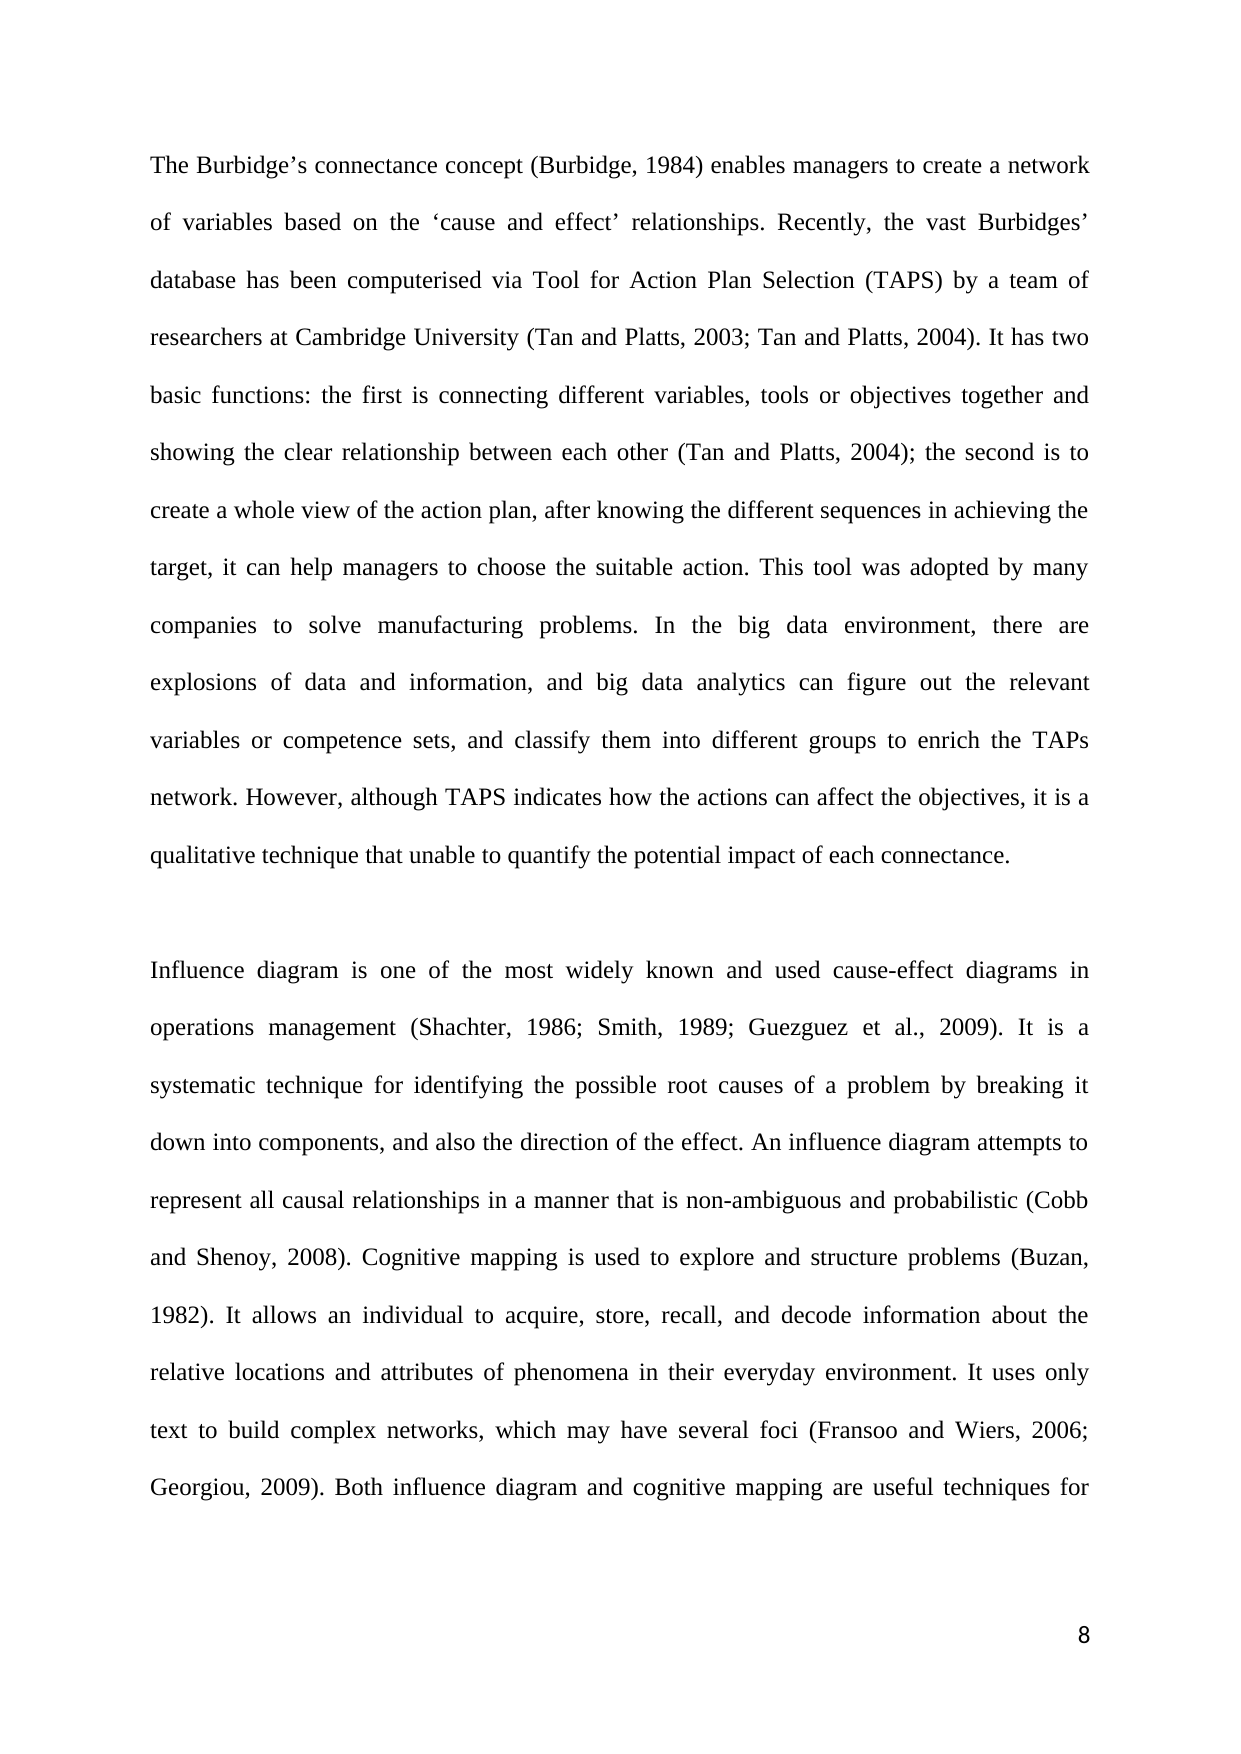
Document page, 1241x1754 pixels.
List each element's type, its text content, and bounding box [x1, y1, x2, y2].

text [150, 955, 1090, 1501]
text The Burbidge’s connectance concept (Burbidge, 1984) enables managers to create a network of variables based on the ‘cause and effect’ relationships. Recently, the vast Burbidges’ database has been computerised via Tool for Action Plan Selection (TAPS) by a team of researchers at Cambridge University (Tan and Platts, 2003; Tan and Platts, 2004). It has two basic functions: the first is connecting different variables, tools or objectives together and showing the clear relationship between each other (Tan and Platts, 2004); the second is to create a whole view of the action plan, after knowing the different sequences in achieving the target, it can help managers to choose the suitable action. This tool was adopted by many companies to solve manufacturing problems. In the big data environment, there are explosions of data and information, and big data analytics can figure out the relevant variables or competence sets, and classify them into different groups to enrich the TAPs network. However, although TAPS indicates how the actions can affect the objectives, it is a qualitative technique that unable to quantify the potential impact of each connectance. [150, 150, 1090, 869]
